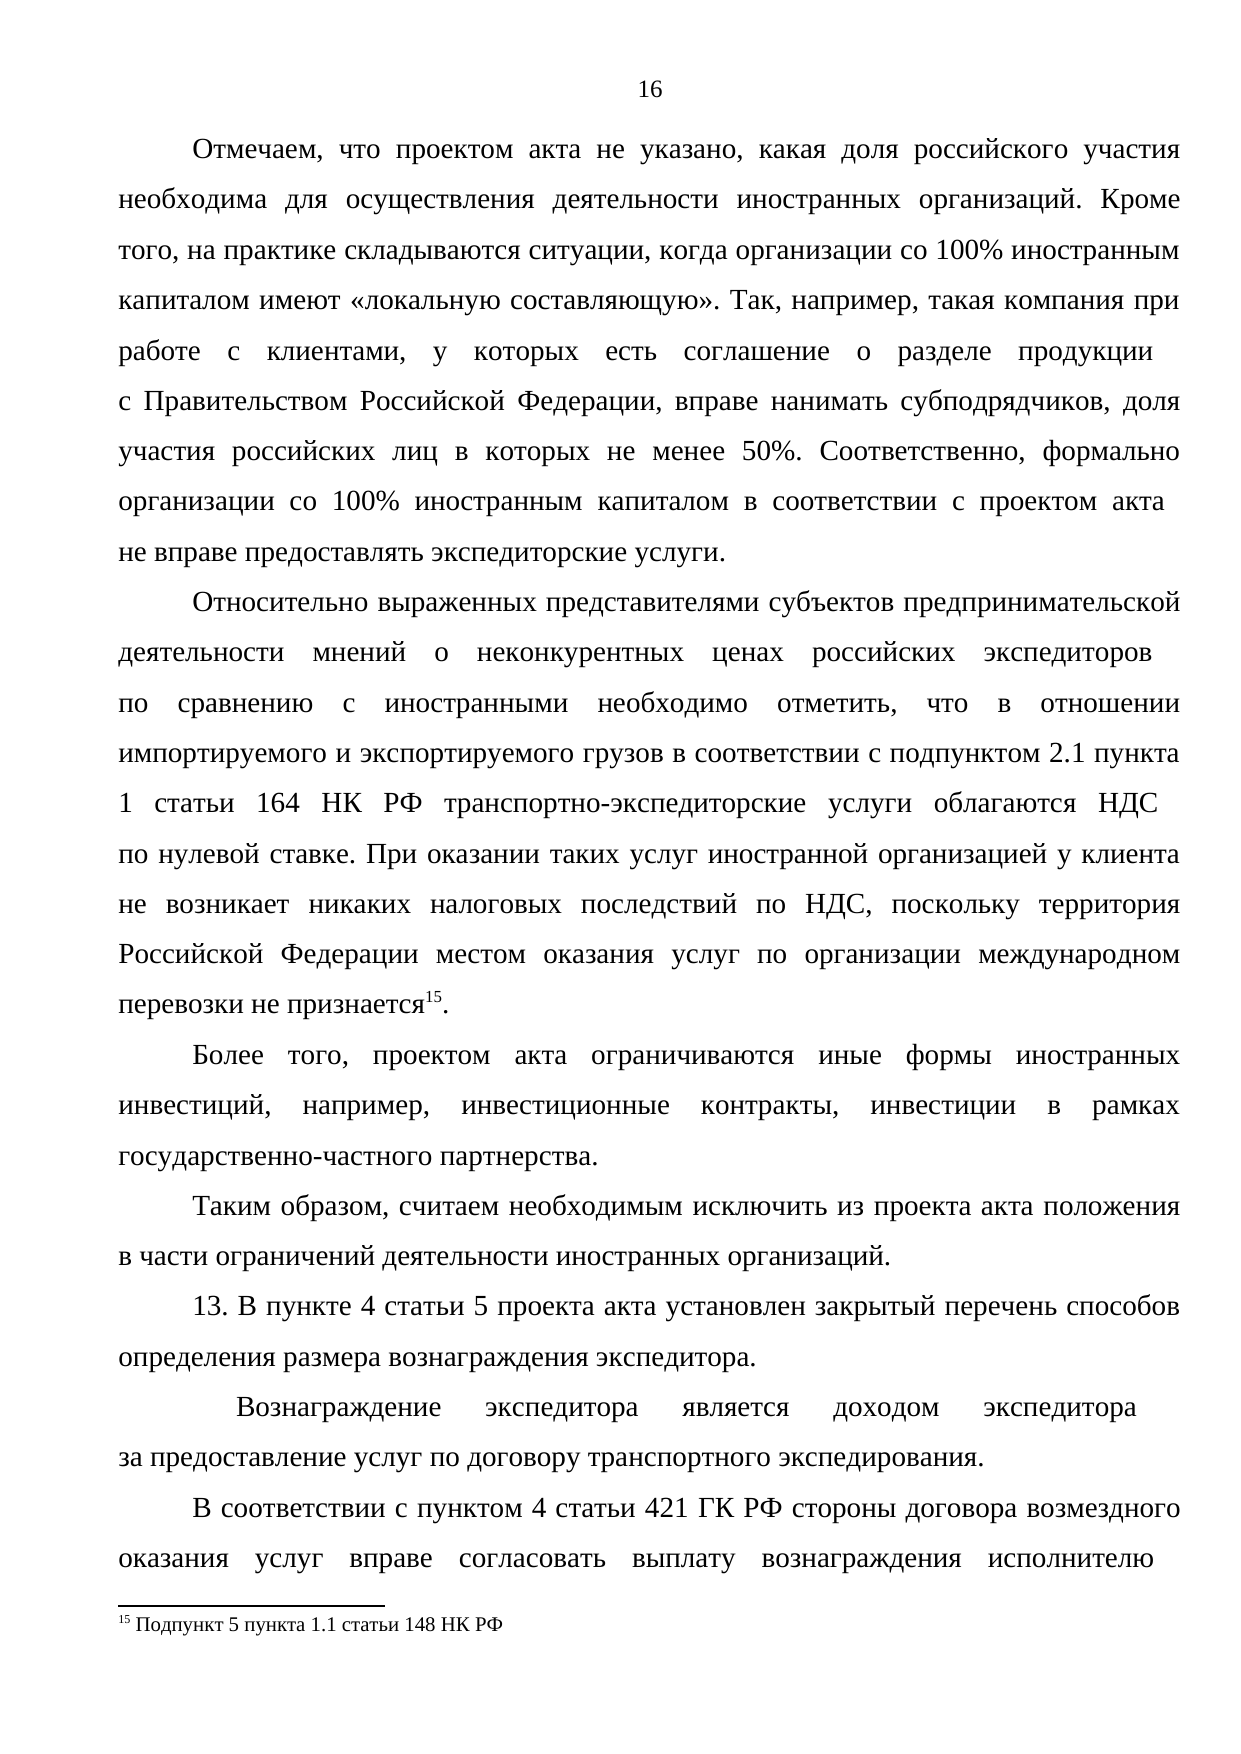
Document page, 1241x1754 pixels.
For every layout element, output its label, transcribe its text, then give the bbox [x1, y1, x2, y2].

text Вознаграждение экспедитора является доходом экспедитора за предоставление услуг по договору транспортного экспедирования. [118, 1389, 1181, 1473]
text Отмечаем, что проектом акта не указано, какая доля российского участия необходима для осуществления деятельности иностранных организаций. Кроме того, на практике складываются ситуации, когда организации со 100% иностранным капиталом имеют «локальную составляющую». Так, например, такая компания при работе с клиентами, у которых есть соглашение о разделе продукции с Правительством Российской Федерации, вправе нанимать субподрядчиков, доля участия российских лиц в которых не менее 50%. Соответственно, формально организации со 100% иностранным капиталом в соответствии с проектом акта не вправе предоставлять экспедиторские услуги. [118, 131, 1181, 567]
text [118, 1490, 1181, 1574]
text Относительно выраженных представителями субъектов предпринимательской деятельности мнений о неконкурентных ценах российских экспедиторов по сравнению с иностранными необходимо отметить, что в отношении импортируемого и экспортируемого грузов в соответствии с подпунктом 2.1 пункта 1 статьи 164 НК РФ транспортно-экспедиторские услуги облагаются НДС по нулевой ставке. При оказании таких услуг иностранной организацией у клиента не возникает никаких налоговых последствий по НДС, поскольку территория Российской Федерации местом оказания услуг по организации международном перевозки не признается. [118, 584, 1181, 1020]
text 13. В пункте 4 статьи 5 проекта акта установлен закрытый перечень способов определения размера вознаграждения экспедитора. [118, 1288, 1181, 1372]
text Таким образом, считаем необходимым исключить из проекта акта положения в части ограничений деятельности иностранных организаций. [118, 1188, 1181, 1272]
text Более того, проектом акта ограничиваются иные формы иностранных инвестиций, например, инвестиционные контракты, инвестиции в рамках государственно-частного партнерства. [118, 1037, 1181, 1171]
